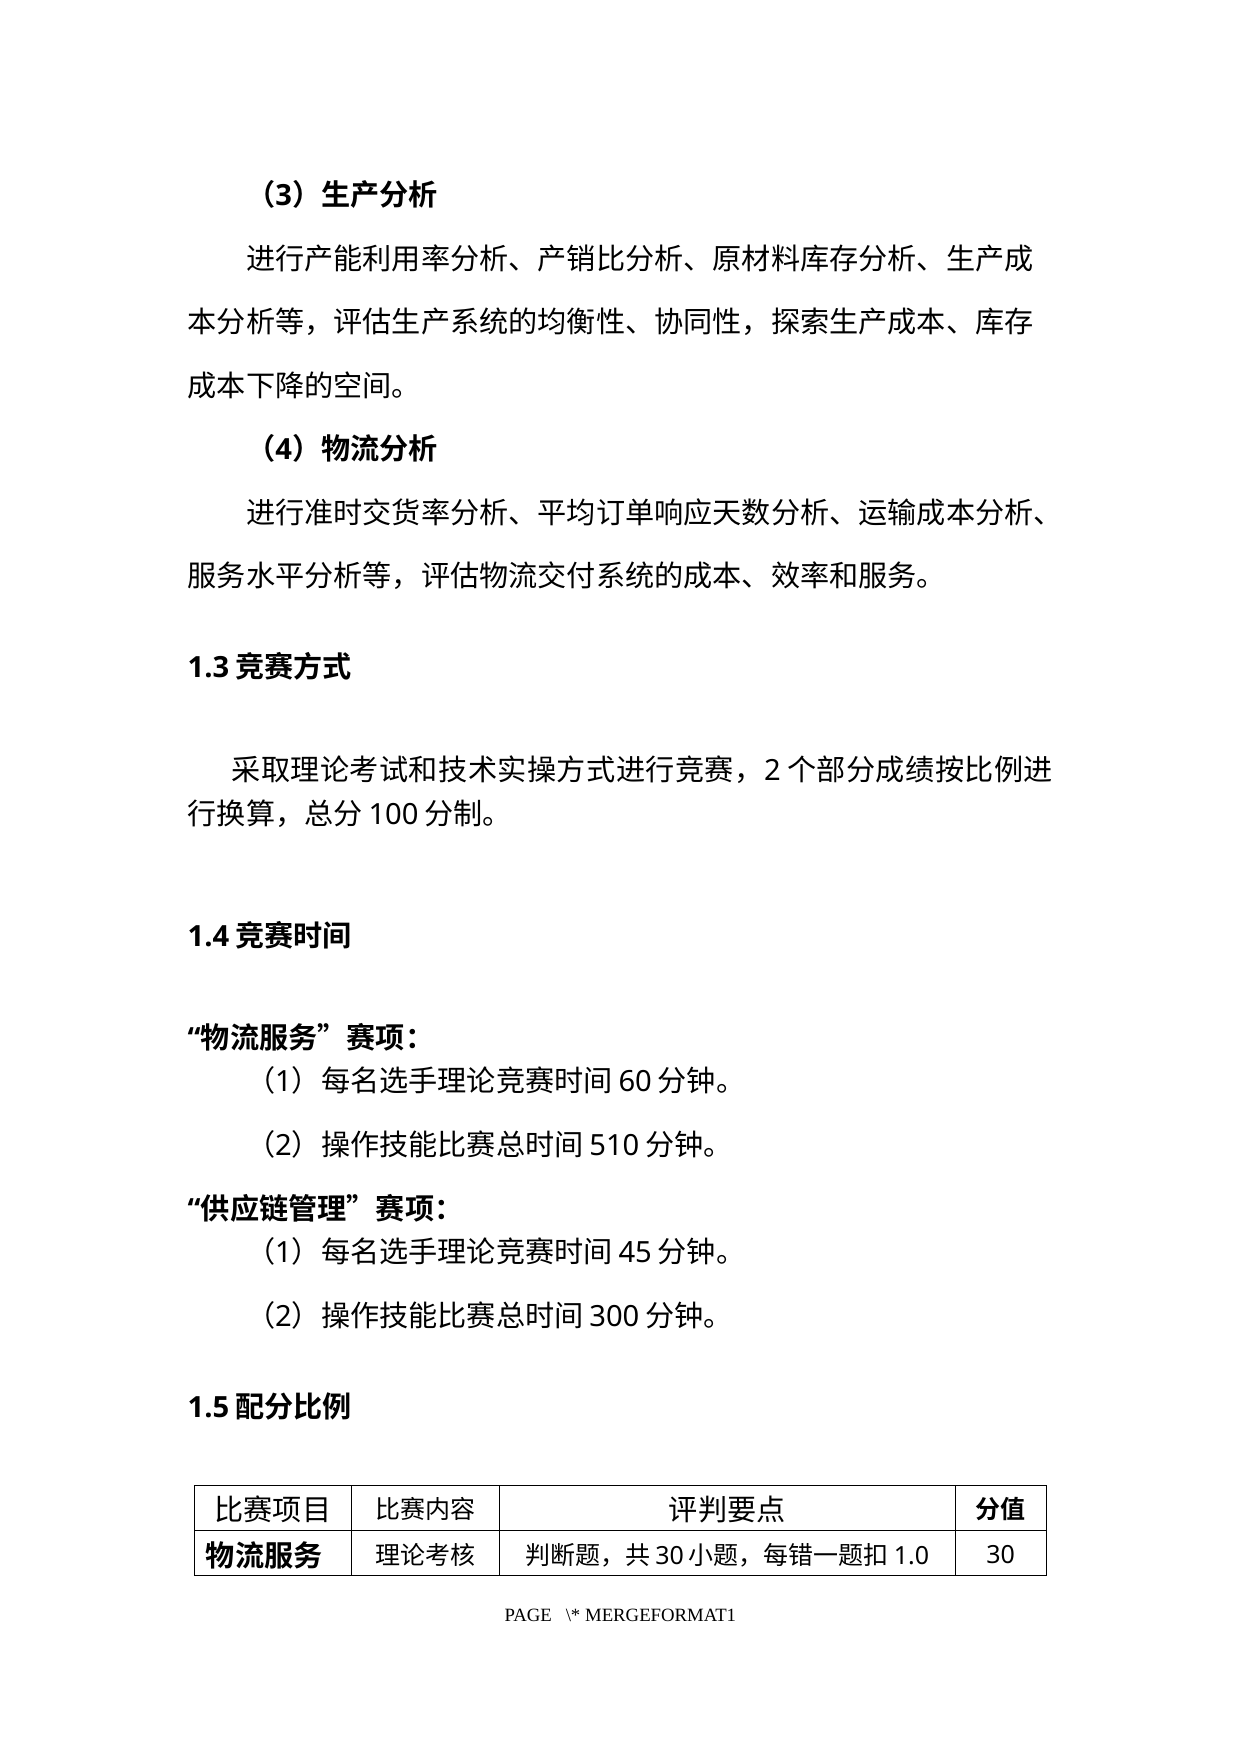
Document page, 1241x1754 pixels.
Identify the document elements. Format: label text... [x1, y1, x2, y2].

text 进行准时交货率分析、平均订单响应天数分析、运输成本分析、服务水平分析等，评估物流交付系统的成本、效率和服务。 [187, 489, 1053, 595]
text 进行产能利用率分析、产销比分析、原材料库存分析、生产成本分析等，评估生产系统的均衡性、协同性，探索生产成本、库存成本下降的空间。 [187, 235, 1053, 404]
text 采取理论考试和技术实操方式进行竞赛，2个部分成绩按比例进行换算，总分100分制。 [187, 745, 1053, 833]
table_cell 物流服务 [195, 1531, 351, 1575]
subtitle 1.4竞赛时间 [187, 912, 1053, 956]
text “物流服务”赛项： [187, 1014, 1053, 1058]
table_cell 理论考核 [352, 1531, 499, 1575]
table_header 评判要点 [500, 1486, 955, 1530]
table_cell 判断题，共30小题，每错一题扣1.0分 [500, 1531, 955, 1575]
text （2）操作技能比赛总时间300分钟。 [187, 1292, 1053, 1335]
text （3）生产分析 [187, 172, 1053, 214]
text （1）每名选手理论竞赛时间45分钟。 [187, 1229, 1053, 1271]
list 每名选手理论竞赛时间60分钟。 [187, 1058, 1053, 1100]
table_cell 30 [956, 1531, 1046, 1575]
text “供应链管理”赛项： [187, 1185, 1053, 1229]
table_header 比赛项目 [195, 1486, 351, 1530]
table_header 比赛内容 [352, 1486, 499, 1530]
table_header 分值 [956, 1486, 1046, 1530]
text （4）物流分析 [187, 426, 1053, 468]
subtitle 1.5配分比例 [187, 1383, 1053, 1427]
list 操作技能比赛总时间510分钟。 [187, 1121, 1053, 1164]
subtitle 1.3竞赛方式 [187, 643, 1053, 687]
